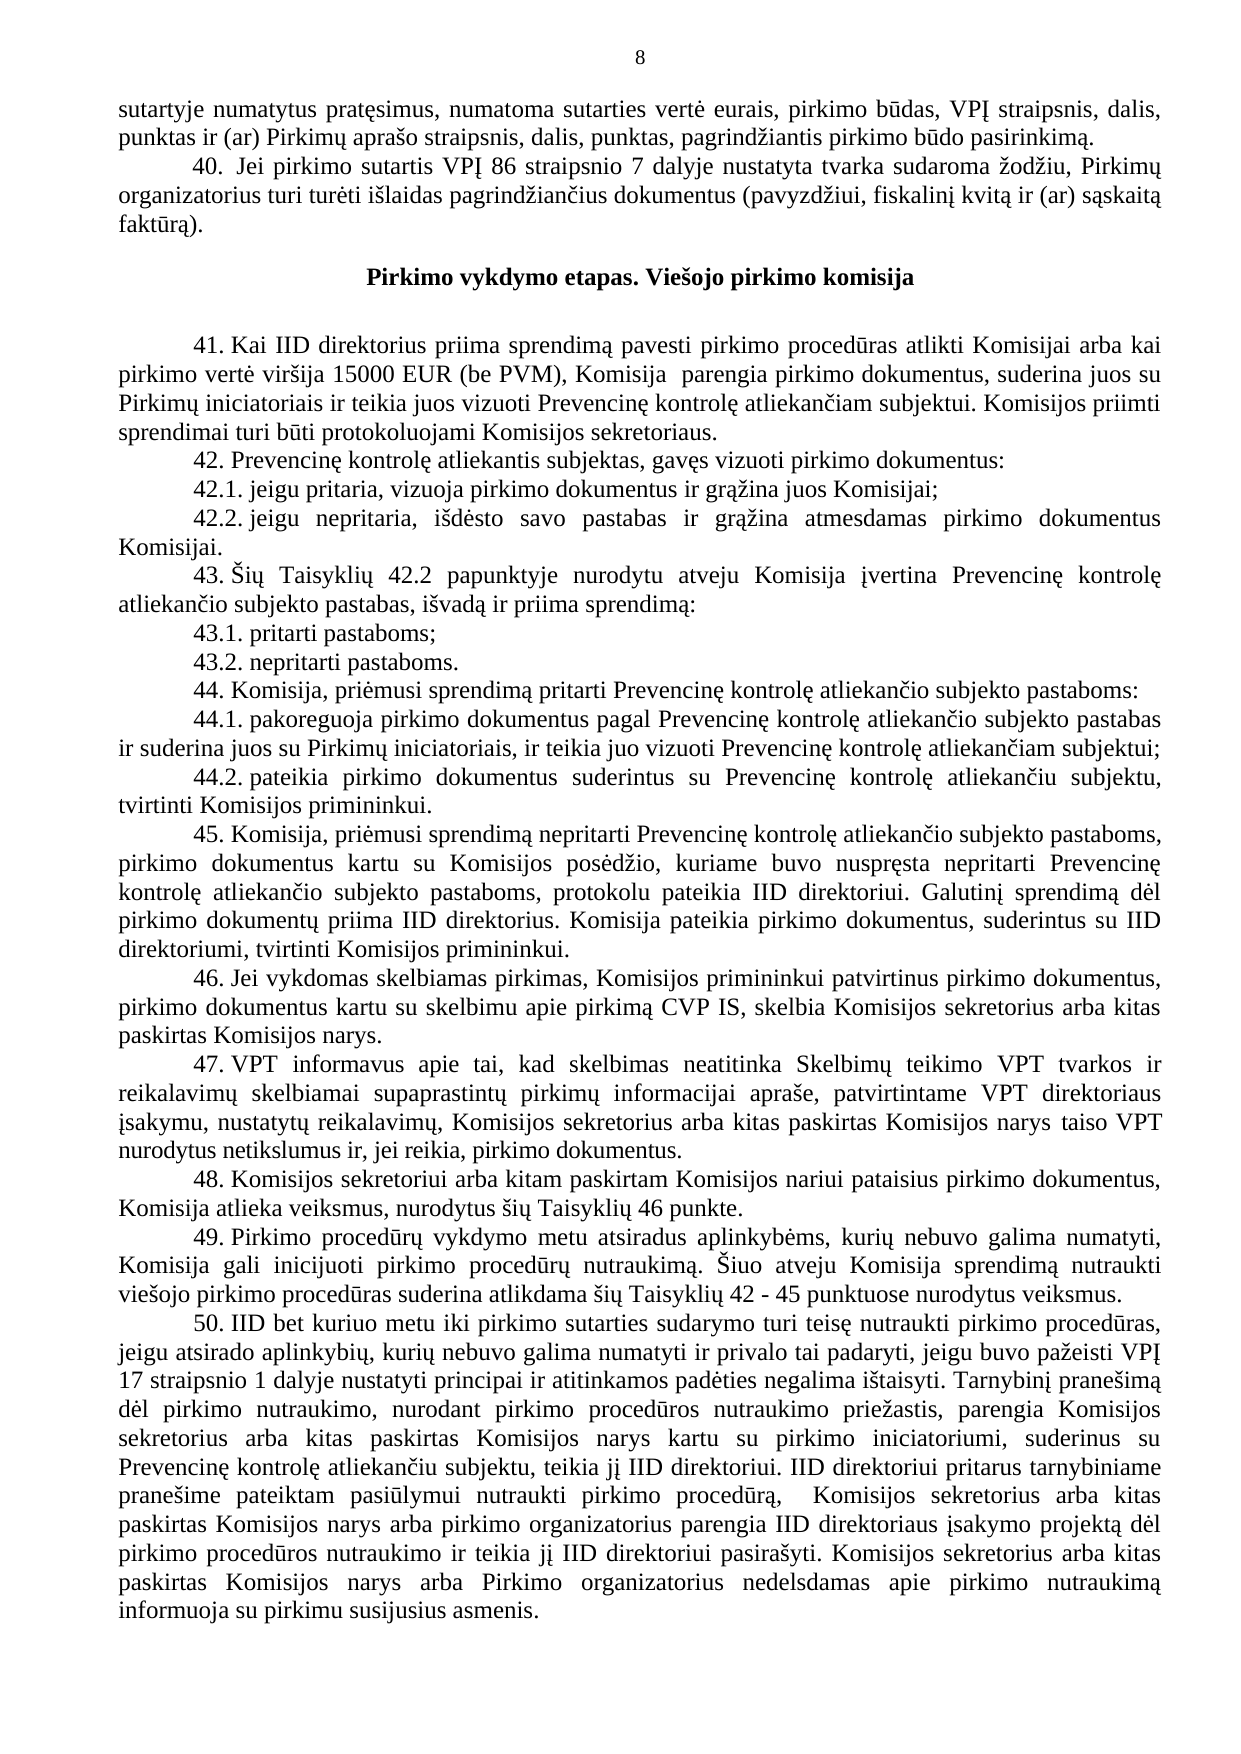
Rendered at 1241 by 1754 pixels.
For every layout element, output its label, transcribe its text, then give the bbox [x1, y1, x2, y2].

subtitle Pirkimo vykdymo etapas. Viešojo pirkimo komisija [118, 262, 1162, 291]
list Komisija, priėmusi sprendimą pritarti Prevencinę kontrolę atliekančio subjekto pastaboms: [118, 675, 1162, 704]
list Kai IID direktorius priima sprendimą pavesti pirkimo procedūras atlikti Komisijai arba kai pirkimo vertė viršija 15000 EUR (be PVM), Komisija parengia pirkimo dokumentus, suderina juos su Pirkimų iniciatoriais ir teikia juos vizuoti Prevencinę kontrolę atliekančiam subjektui. Komisijos priimti sprendimai turi būti protokoluojami Komisijos sekretoriaus. [118, 330, 1162, 445]
list Komisija, priėmusi sprendimą nepritarti Prevencinę kontrolę atliekančio subjekto pastaboms, pirkimo dokumentus kartu su Komisijos posėdžio, kuriame buvo nuspręsta nepritarti Prevencinę kontrolę atliekančio subjekto pastaboms, protokolu pateikia IID direktoriui. Galutinį sprendimą dėl pirkimo dokumentų priima IID direktorius. Komisija pateikia pirkimo dokumentus, suderintus su IID direktoriumi, tvirtinti Komisijos primininkui. [118, 819, 1162, 963]
list nepritarti pastaboms. [118, 647, 1162, 675]
list Pirkimo procedūrų vykdymo metu atsiradus aplinkybėms, kurių nebuvo galima numatyti, Komisija gali inicijuoti pirkimo procedūrų nutraukimą. Šiuo atveju Komisija sprendimą nutraukti viešojo pirkimo procedūras suderina atlikdama šių Taisyklių 42 - 45 punktuose nurodytus veiksmus. [118, 1222, 1162, 1308]
list pakoreguoja pirkimo dokumentus pagal Prevencinę kontrolę atliekančio subjekto pastabas ir suderina juos su Pirkimų iniciatoriais, ir teikia juo vizuoti Prevencinę kontrolę atliekančiam subjektui; [118, 704, 1162, 762]
list jeigu pritaria, vizuoja pirkimo dokumentus ir grąžina juos Komisijai; [118, 474, 1162, 503]
list IID bet kuriuo metu iki pirkimo sutarties sudarymo turi teisę nutraukti pirkimo procedūras, jeigu atsirado aplinkybių, kurių nebuvo galima numatyti ir privalo tai padaryti, jeigu buvo pažeisti VPĮ 17 straipsnio 1 dalyje nustatyti principai ir atitinkamos padėties negalima ištaisyti. Tarnybinį pranešimą dėl pirkimo nutraukimo, nurodant pirkimo procedūros nutraukimo priežastis, parengia Komisijos sekretorius arba kitas paskirtas Komisijos narys kartu su pirkimo iniciatoriumi, suderinus su Prevencinę kontrolę atliekančiu subjektu, teikia jį IID direktoriui. IID direktoriui pritarus tarnybiniame pranešime pateiktam pasiūlymui nutraukti pirkimo procedūrą, Komisijos sekretorius arba kitas paskirtas Komisijos narys arba pirkimo organizatorius parengia IID direktoriaus įsakymo projektą dėl pirkimo procedūros nutraukimo ir teikia jį IID direktoriui pasirašyti. Komisijos sekretorius arba kitas paskirtas Komisijos narys arba Pirkimo organizatorius nedelsdamas apie pirkimo nutraukimą informuoja su pirkimu susijusius asmenis. [118, 1308, 1162, 1624]
list Jei vykdomas skelbiamas pirkimas, Komisijos primininkui patvirtinus pirkimo dokumentus, pirkimo dokumentus kartu su skelbimu apie pirkimą CVP IS, skelbia Komisijos sekretorius arba kitas paskirtas Komisijos narys. [118, 963, 1162, 1049]
list pateikia pirkimo dokumentus suderintus su Prevencinę kontrolę atliekančiu subjektu, tvirtinti Komisijos primininkui. [118, 762, 1162, 819]
list jeigu nepritaria, išdėsto savo pastabas ir grąžina atmesdamas pirkimo dokumentus Komisijai. [118, 503, 1162, 560]
list Šių Taisyklių 42.2 papunktyje nurodytu atveju Komisija įvertina Prevencinę kontrolę atliekančio subjekto pastabas, išvadą ir priima sprendimą: [118, 560, 1162, 618]
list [118, 94, 1162, 151]
list Jei pirkimo sutartis VPĮ 86 straipsnio 7 dalyje nustatyta tvarka sudaroma žodžiu, Pirkimų organizatorius turi turėti išlaidas pagrindžiančius dokumentus (pavyzdžiui, fiskalinį kvitą ir (ar) sąskaitą faktūrą). [118, 151, 1162, 237]
list VPT informavus apie tai, kad skelbimas neatitinka Skelbimų teikimo VPT tvarkos ir reikalavimų skelbiamai supaprastintų pirkimų informacijai apraše, patvirtintame VPT direktoriaus įsakymu, nustatytų reikalavimų, Komisijos sekretorius arba kitas paskirtas Komisijos narys taiso VPT nurodytus netikslumus ir, jei reikia, pirkimo dokumentus. [118, 1049, 1162, 1164]
list pritarti pastaboms; [118, 618, 1162, 647]
list Prevencinę kontrolę atliekantis subjektas, gavęs vizuoti pirkimo dokumentus: [118, 445, 1162, 474]
list Komisijos sekretoriui arba kitam paskirtam Komisijos nariui pataisius pirkimo dokumentus, Komisija atlieka veiksmus, nurodytus šių Taisyklių 46 punkte. [118, 1164, 1162, 1222]
